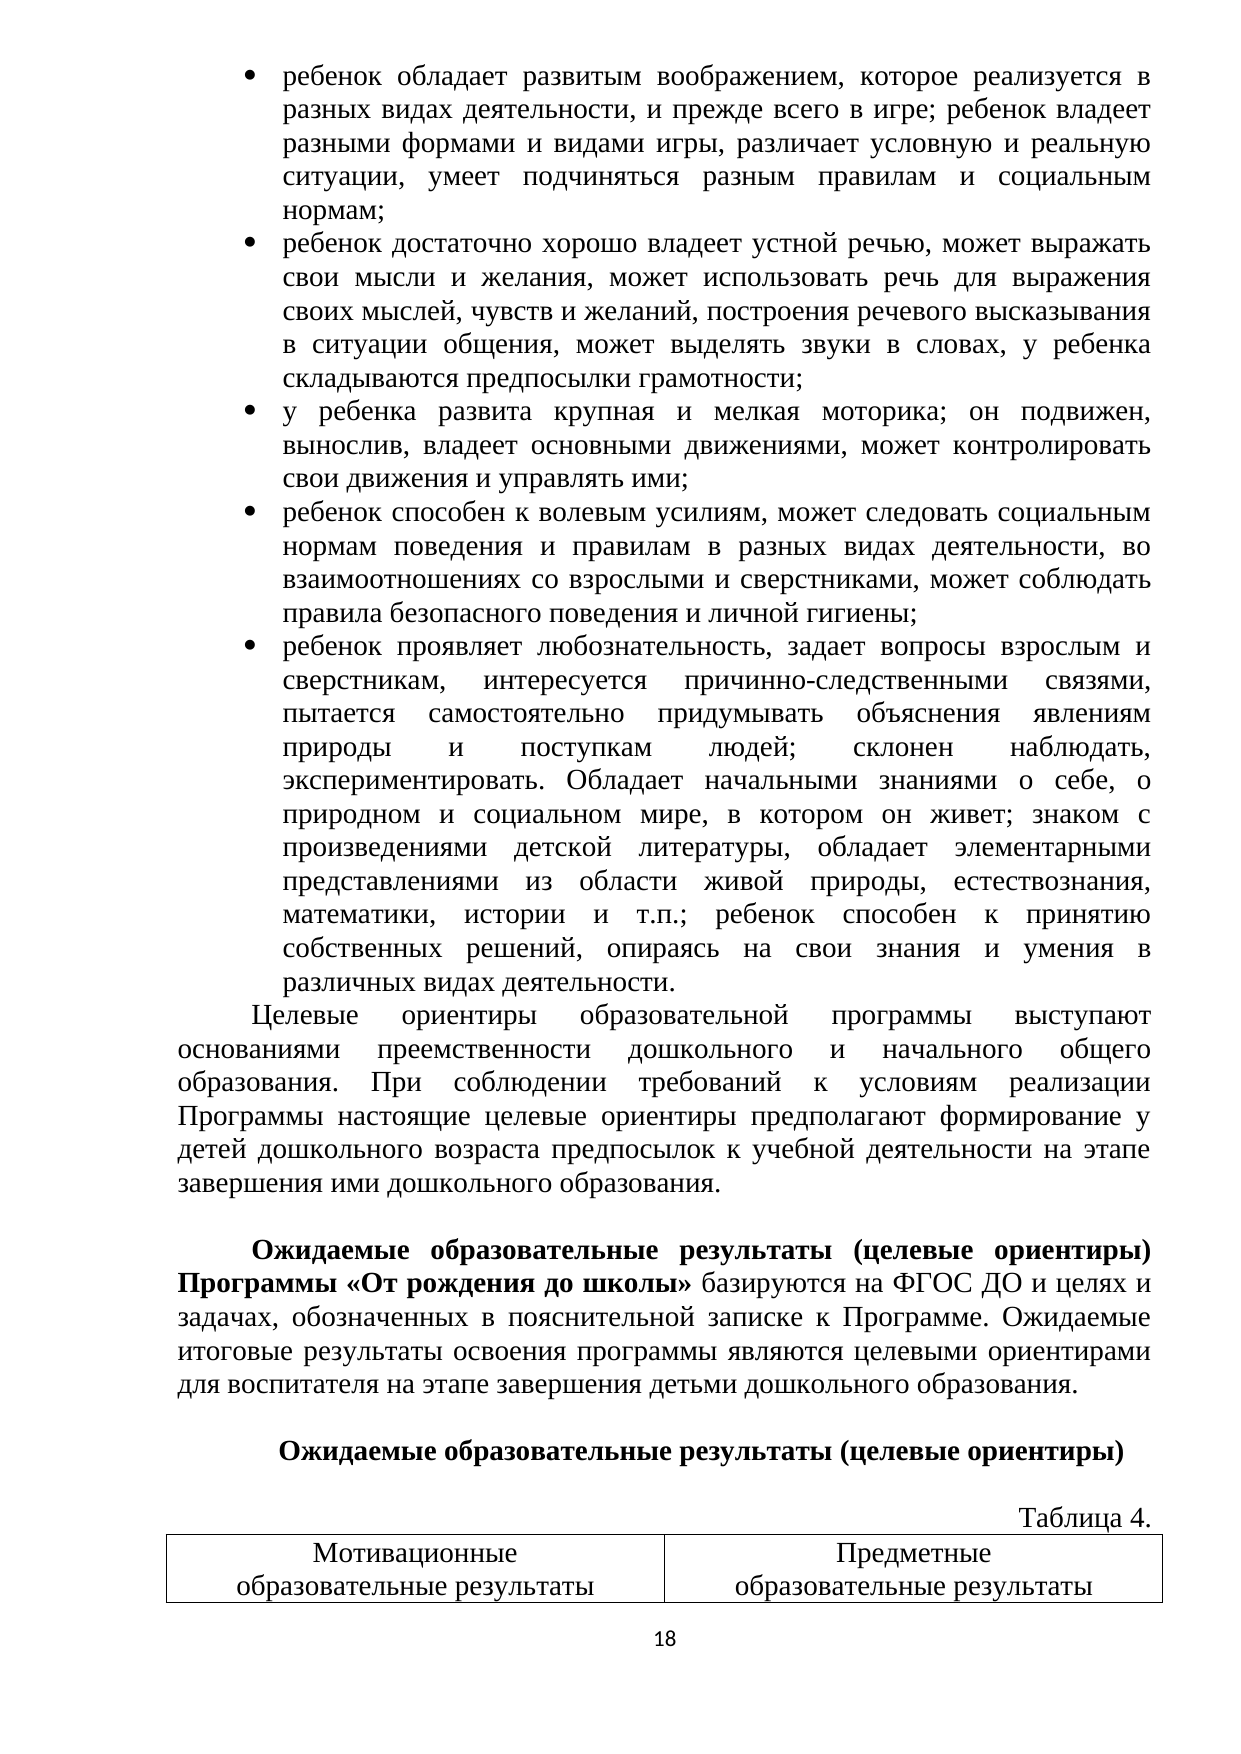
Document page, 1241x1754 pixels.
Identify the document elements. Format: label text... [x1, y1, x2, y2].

table_header Предметные образовательные результаты [665, 1535, 1162, 1602]
list ребенок способен к волевым усилиям, может следовать социальным нормам поведения и правилам в разных видах деятельности, во взаимоотношениях со взрослыми и сверстниками, может соблюдать правила безопасного поведения и личной гигиены; [245, 494, 1152, 628]
list ребенок достаточно хорошо владеет устной речью, может выражать свои мысли и желания, может использовать речь для выражения своих мыслей, чувств и желаний, построения речевого высказывания в ситуации общения, может выделять звуки в словах, у ребенка складываются предпосылки грамотности; [245, 225, 1152, 393]
text Таблица 4. [177, 1500, 1152, 1534]
list ребенок обладает развитым воображением, которое реализуется в разных видах деятельности, и прежде всего в игре; ребенок владеет разными формами и видами игры, различает условную и реальную ситуации, умеет подчиняться разным правилам и социальным нормам; [245, 58, 1152, 225]
text Ожидаемые образовательные результаты (целевые ориентиры) Программы «От рождения до школы» базируются на ФГОС ДО и целях и задачах, обозначенных в пояснительной записке к Программе. Ожидаемые итоговые результаты освоения программы являются целевыми ориентирами для воспитателя на этапе завершения детьми дошкольного образования. [177, 1232, 1152, 1400]
text Ожидаемые образовательные результаты (целевые ориентиры) [177, 1433, 1152, 1467]
table_header Мотивационные образовательные результаты [167, 1535, 664, 1602]
text Целевые ориентиры образовательной программы выступают основаниями преемственности дошкольного и начального общего образования. При соблюдении требований к условиям реализации Программы настоящие целевые ориентиры предполагают формирование у детей дошкольного возраста предпосылок к учебной деятельности на этапе завершения ими дошкольного образования. [177, 997, 1152, 1198]
list у ребенка развита крупная и мелкая моторика; он подвижен, вынослив, владеет основными движениями, может контролировать свои движения и управлять ими; [245, 393, 1152, 494]
list ребенок проявляет любознательность, задает вопросы взрослым и сверстникам, интересуется причинно-следственными связями, пытается самостоятельно придумывать объяснения явлениям природы и поступкам людей; склонен наблюдать, экспериментировать. Обладает начальными знаниями о себе, о природном и социальном мире, в котором он живет; знаком с произведениями детской литературы, обладает элементарными представлениями из области живой природы, естествознания, математики, истории и т.п.; ребенок способен к принятию собственных решений, опираясь на свои знания и умения в различных видах деятельности. [245, 628, 1152, 997]
